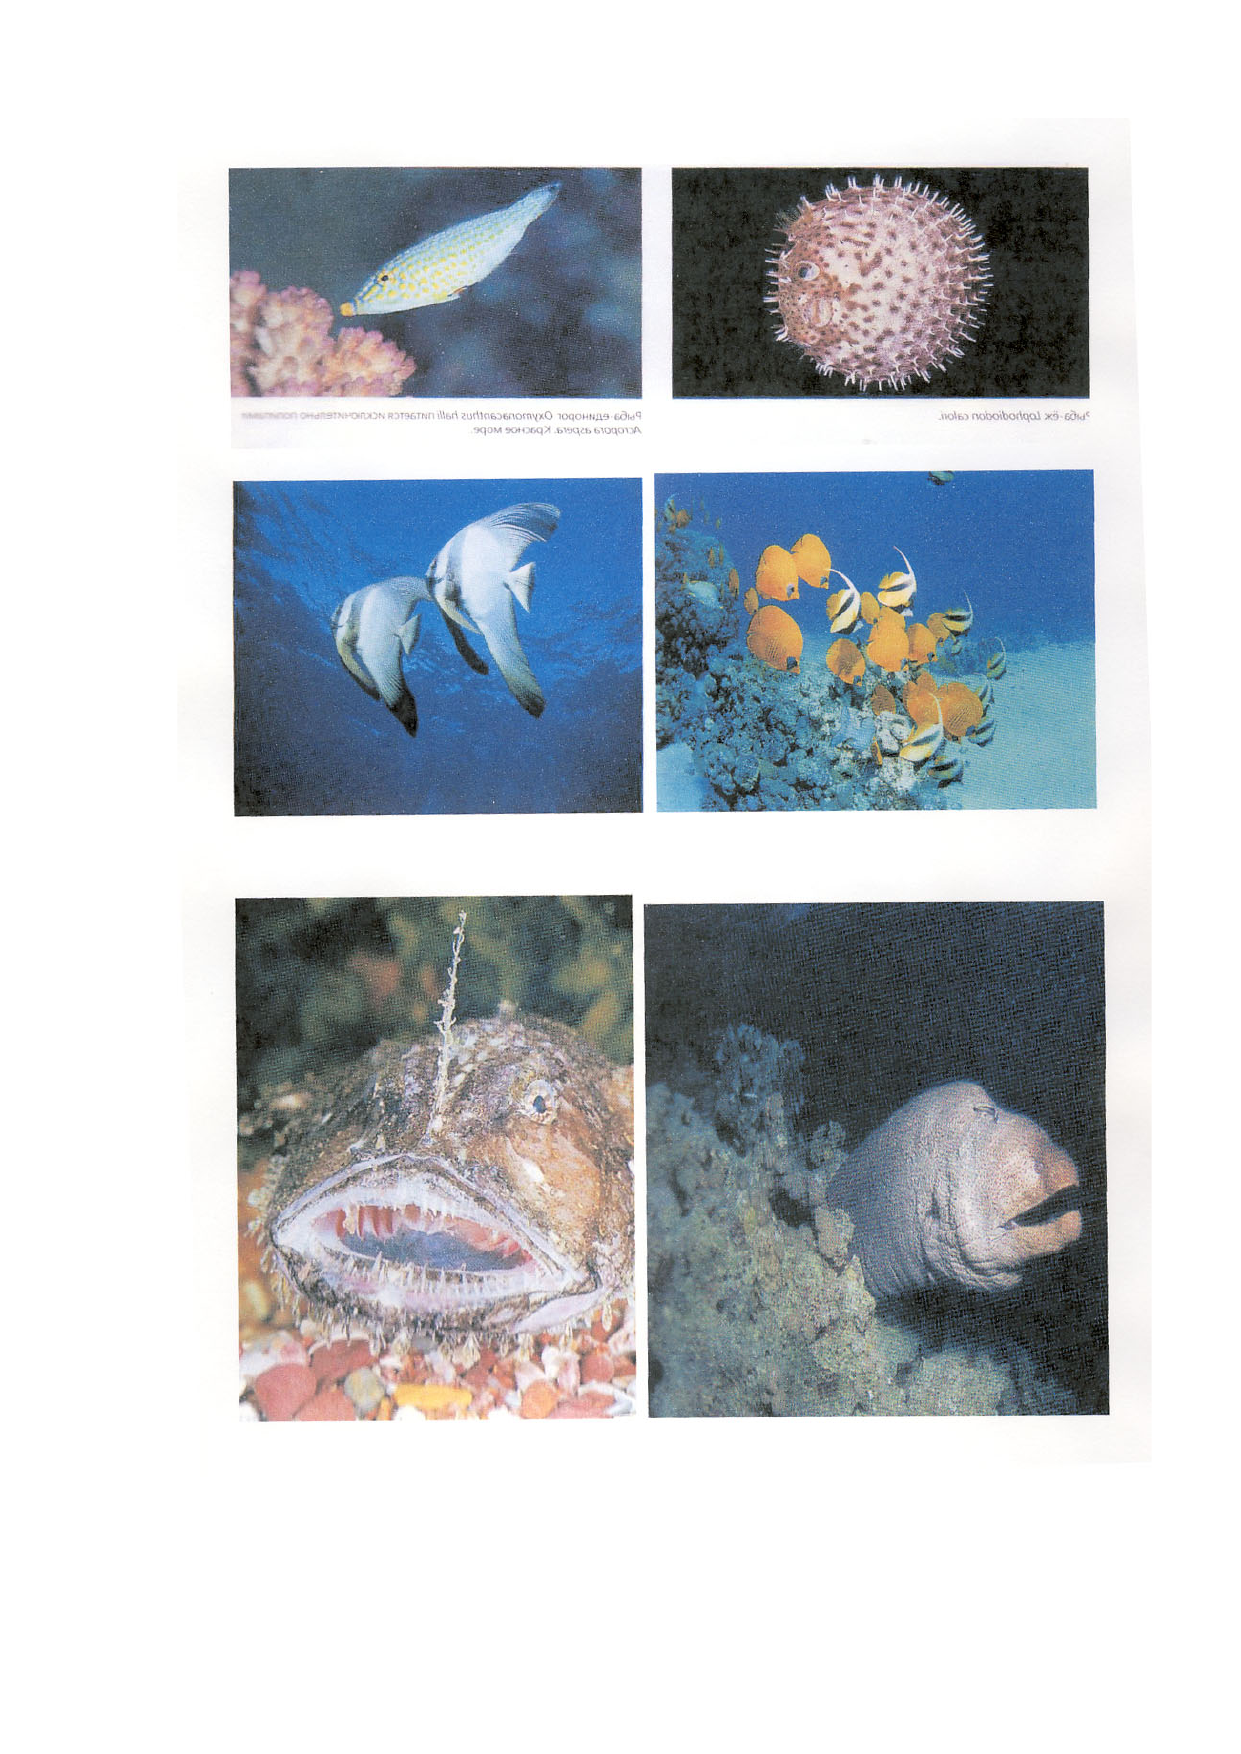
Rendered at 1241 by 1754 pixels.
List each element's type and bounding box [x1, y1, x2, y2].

picture [177, 118, 1152, 1478]
